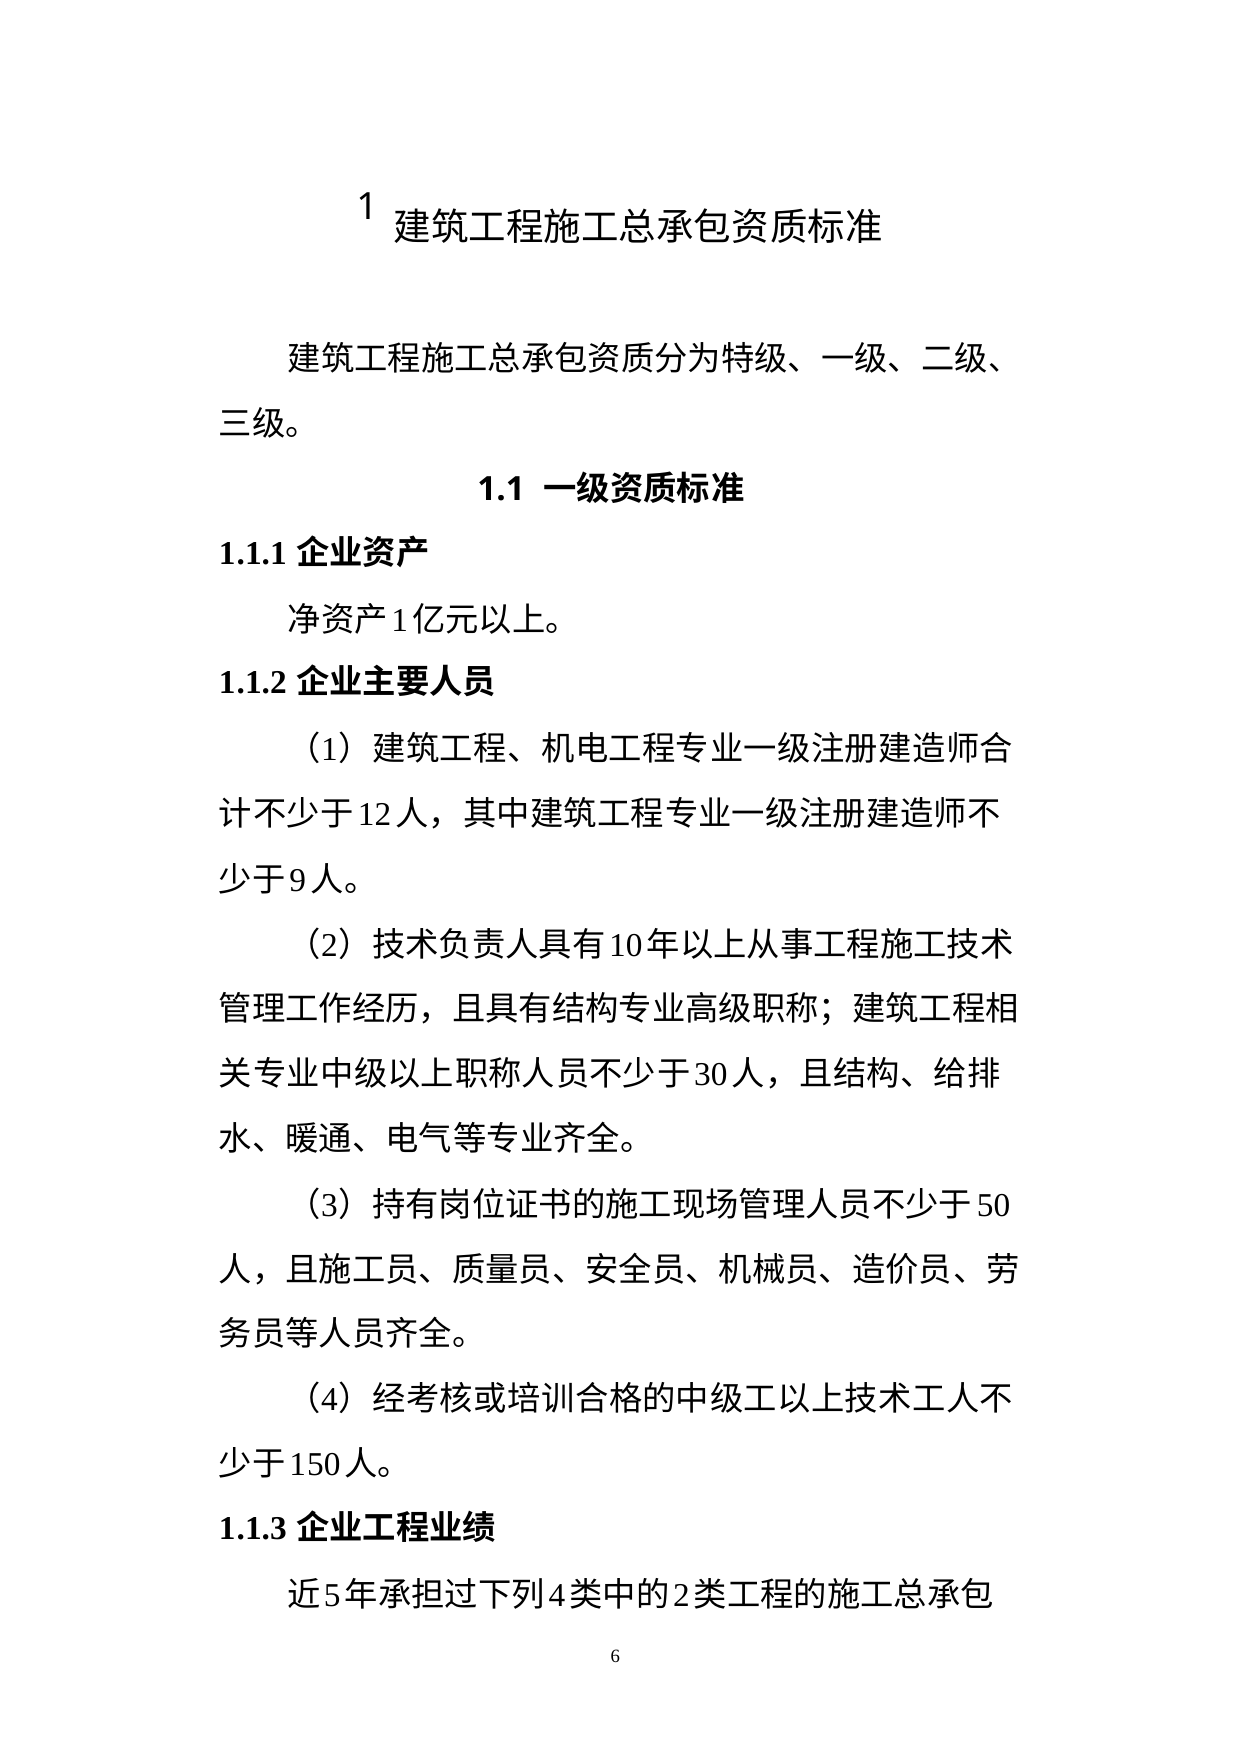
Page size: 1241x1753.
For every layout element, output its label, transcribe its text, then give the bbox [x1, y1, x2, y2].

text 管理工作经历，且具有结构专业高级职称；建筑工程相 [219, 996, 1073, 1027]
text 三级。 [219, 410, 1073, 442]
text 人，且施工员、质量员、安全员、机械员、造价员 、劳 [219, 1256, 1073, 1287]
text 务员等人员齐全。 [219, 1321, 1073, 1352]
text （2 ）技术负责人具有 10 年以上从事工程施工技术 [287, 931, 1073, 962]
text 1 .1.3 企业工程业绩 [219, 1514, 1073, 1546]
text 少于 9 人 。 [219, 867, 1073, 898]
text 少于 1 50 人。 [219, 1450, 1073, 1481]
text 1 [356, 189, 392, 227]
text 6 [610, 1648, 1073, 1667]
text （1 ）建 筑工 程、 机电工 程专 业一 级注册 建造 师合 [287, 735, 1073, 767]
text 净资产 1 亿元以上。 [287, 606, 1073, 637]
text 1 .1.2 企业主要人员 [219, 669, 1073, 700]
text 计 不少于 12 人， 其中 建筑工程 专业一 级注册 建造师 不 [219, 800, 1073, 831]
text 建筑工程施工总承包资质分为特级、一级、二级 、 [287, 346, 1073, 377]
text 1 .1.1 企业资产 [219, 539, 1073, 571]
text 建筑工程施工总承包资 质标准 [394, 210, 1073, 248]
text （4 ）经 考核 或培 训合 格的中 级工 以上技 术工 人不 [287, 1385, 1073, 1417]
text 1.1 一级资质标 准 [477, 475, 1073, 506]
text 近 5 年承担过下列 4 类中的 2 类工程的施工总承包 [287, 1581, 1073, 1612]
text 关 专业中 级以上 职称人 员不少 于 30 人 ，且 结构、给 排 [219, 1060, 1073, 1092]
text （3 ）持有岗位证书的施工现场管理人员不少于 50 [287, 1192, 1073, 1223]
text 水、暖通、电气 等专业齐全。 [219, 1125, 1073, 1156]
